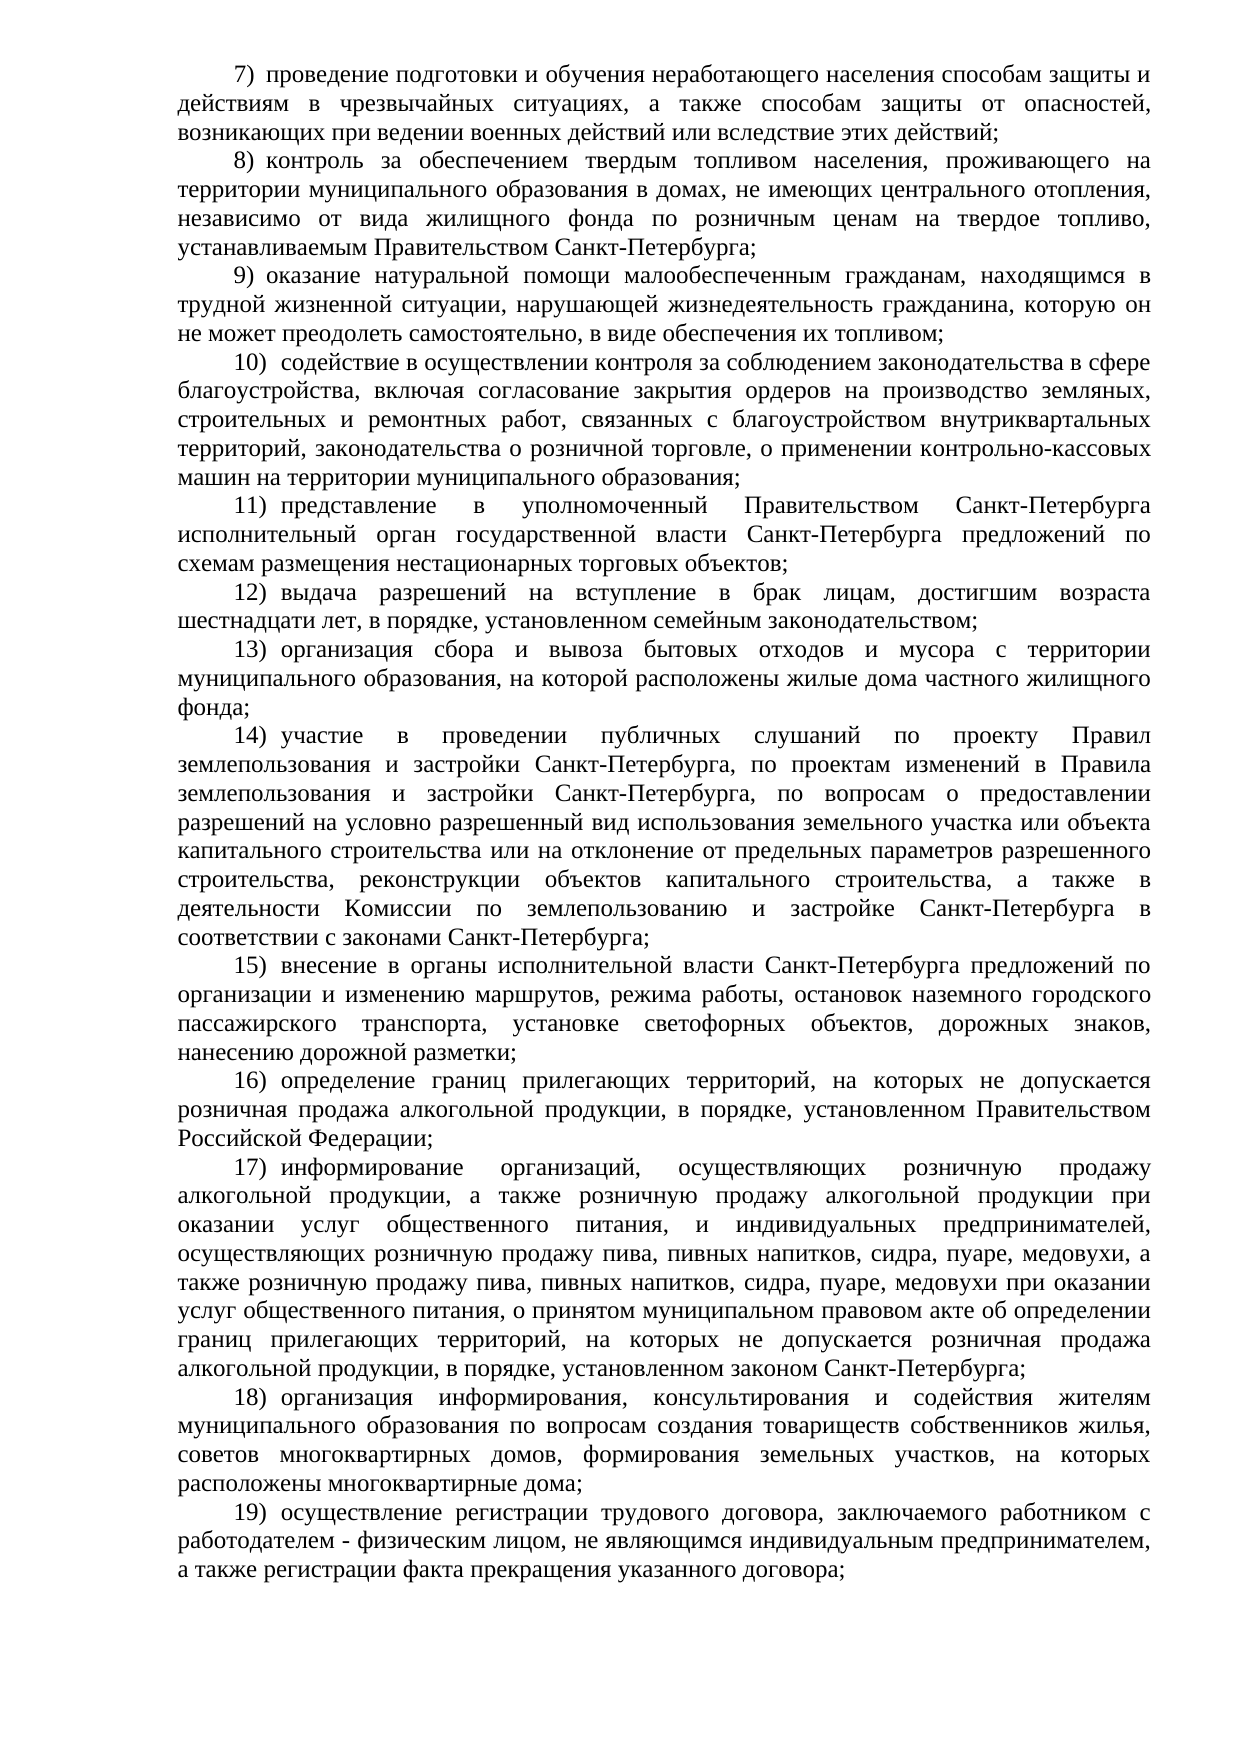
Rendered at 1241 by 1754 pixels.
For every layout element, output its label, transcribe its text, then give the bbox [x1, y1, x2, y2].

text 19) осуществление регистрации трудового договора, заключаемого работником с работодателем - физическим лицом, не являющимся индивидуальным предпринимателем, а также регистрации факта прекращения указанного договора; [177, 1497, 1152, 1583]
text 12) выдача разрешений на вступление в брак лицам, достигшим возраста шестнадцати лет, в порядке, установленном семейным законодательством; [177, 577, 1152, 634]
text 11) представление в уполномоченный Правительством Санкт-Петербурга исполнительный орган государственной власти Санкт-Петербурга предложений по схемам размещения нестационарных торговых объектов; [177, 490, 1152, 577]
text 7) проведение подготовки и обучения неработающего населения способам защиты и действиям в чрезвычайных ситуациях, а также способам защиты от опасностей, возникающих при ведении военных действий или вследствие этих действий; [177, 59, 1152, 145]
text 8) контроль за обеспечением твердым топливом населения, проживающего на территории муниципального образования в домах, не имеющих центрального отопления, независимо от вида жилищного фонда по розничным ценам на твердое топливо, устанавливаемым Правительством Санкт-Петербурга; [177, 145, 1152, 260]
text 15) внесение в органы исполнительной власти Санкт-Петербурга предложений по организации и изменению маршрутов, режима работы, остановок наземного городского пассажирского транспорта, установке светофорных объектов, дорожных знаков, нанесению дорожной разметки; [177, 950, 1152, 1065]
text 16) определение границ прилегающих территорий, на которых не допускается розничная продажа алкогольной продукции, в порядке, установленном Правительством Российской Федерации; [177, 1065, 1152, 1152]
text 14) участие в проведении публичных слушаний по проекту Правил землепользования и застройки Санкт-Петербурга, по проектам изменений в Правила землепользования и застройки Санкт-Петербурга, по вопросам о предоставлении разрешений на условно разрешенный вид использования земельного участка или объекта капитального строительства или на отклонение от предельных параметров разрешенного строительства, реконструкции объектов капитального строительства, а также в деятельности Комиссии по землепользованию и застройке Санкт-Петербурга в соответствии с законами Санкт-Петербурга; [177, 720, 1152, 950]
text 9) оказание натуральной помощи малообеспеченным гражданам, находящимся в трудной жизненной ситуации, нарушающей жизнедеятельность гражданина, которую он не может преодолеть самостоятельно, в виде обеспечения их топливом; [177, 260, 1152, 347]
text 17) информирование организаций, осуществляющих розничную продажу алкогольной продукции, а также розничную продажу алкогольной продукции при оказании услуг общественного питания, и индивидуальных предпринимателей, осуществляющих розничную продажу пива, пивных напитков, сидра, пуаре, медовухи, а также розничную продажу пива, пивных напитков, сидра, пуаре, медовухи при оказании услуг общественного питания, о принятом муниципальном правовом акте об определении границ прилегающих территорий, на которых не допускается розничная продажа алкогольной продукции, в порядке, установленном законом Санкт-Петербурга; [177, 1152, 1152, 1382]
text 18) организация информирования, консультирования и содействия жителям муниципального образования по вопросам создания товариществ собственников жилья, советов многоквартирных домов, формирования земельных участков, на которых расположены многоквартирные дома; [177, 1382, 1152, 1497]
text 13) организация сбора и вывоза бытовых отходов и мусора с территории муниципального образования, на которой расположены жилые дома частного жилищного фонда; [177, 634, 1152, 720]
text 10) содействие в осуществлении контроля за соблюдением законодательства в сфере благоустройства, включая согласование закрытия ордеров на производство земляных, строительных и ремонтных работ, связанных с благоустройством внутриквартальных территорий, законодательства о розничной торговле, о применении контрольно-кассовых машин на территории муниципального образования; [177, 347, 1152, 490]
